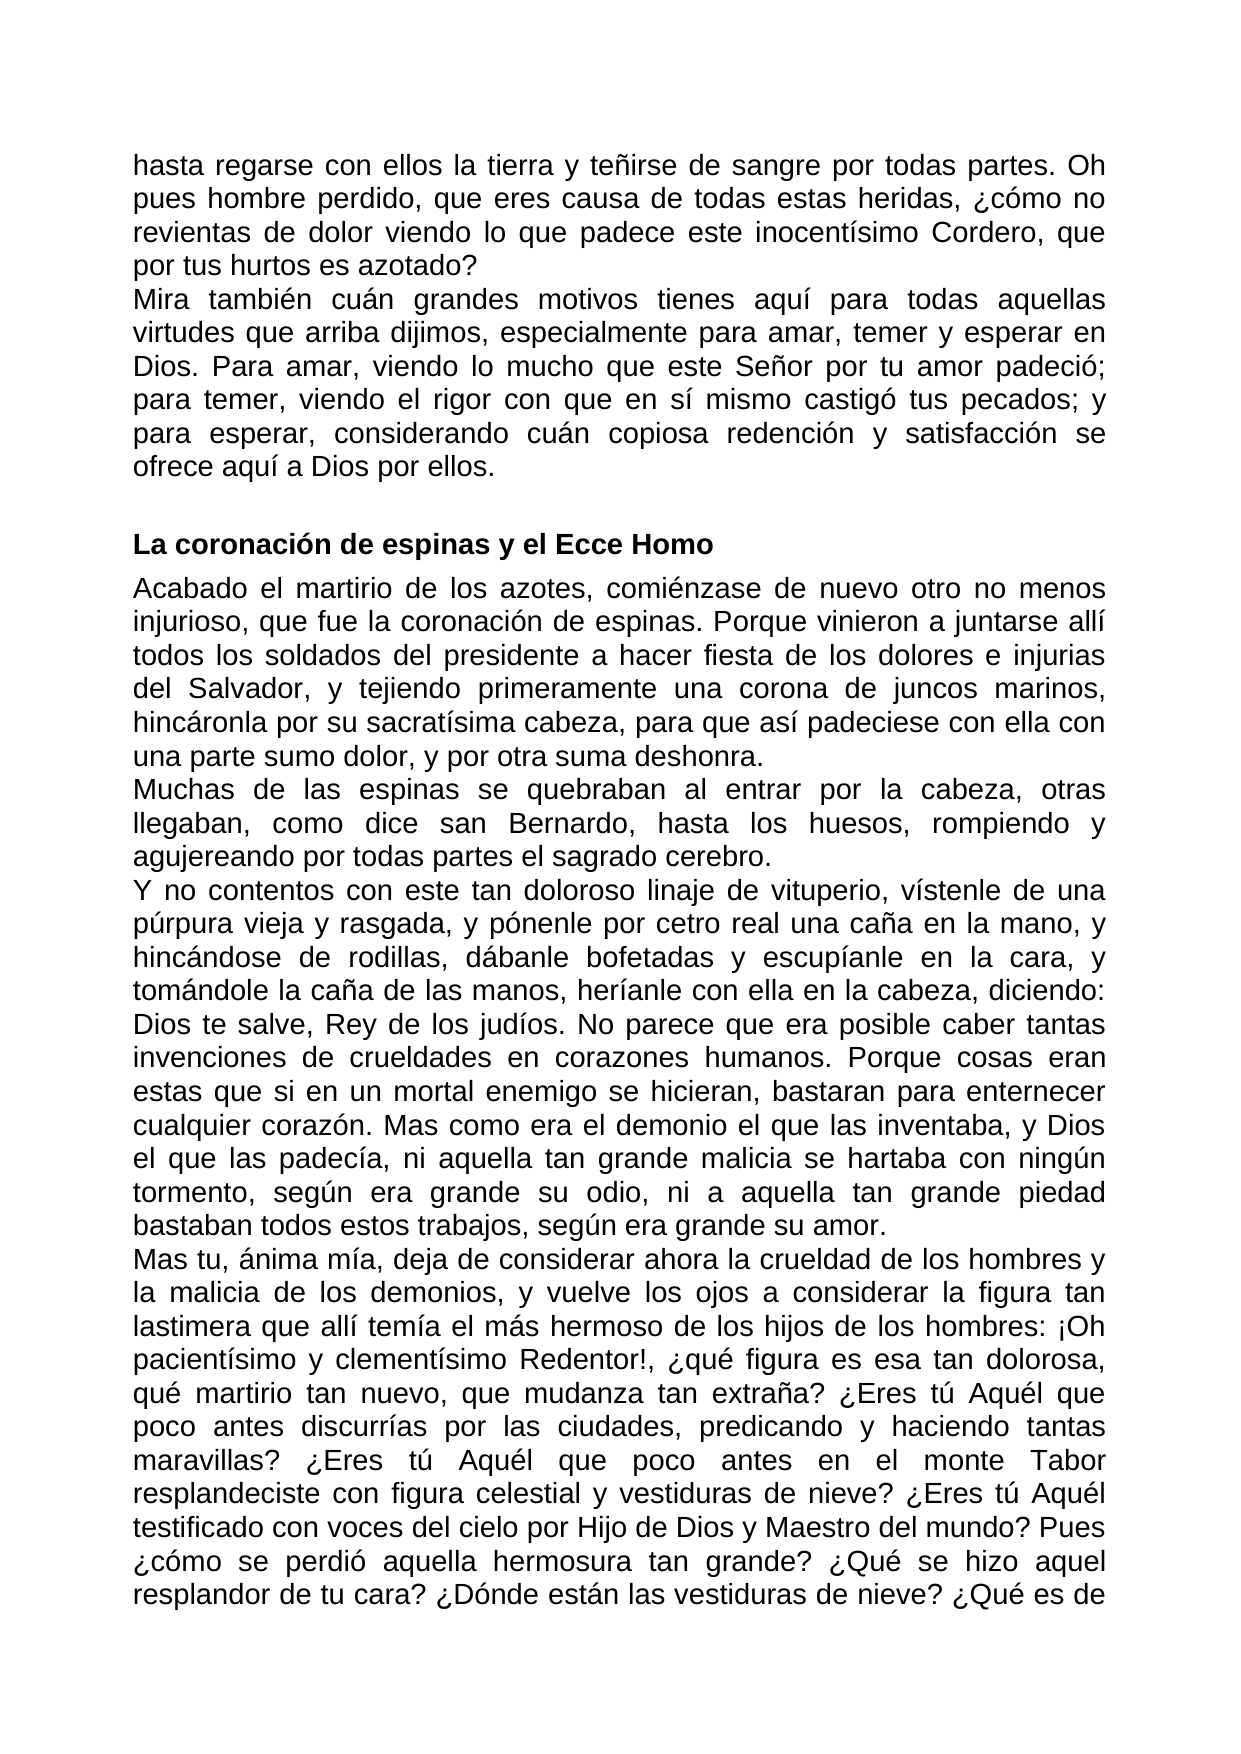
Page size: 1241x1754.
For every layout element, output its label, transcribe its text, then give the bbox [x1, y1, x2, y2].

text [133, 148, 1108, 282]
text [133, 1242, 1108, 1611]
text Y no contentos con este tan doloroso linaje de vituperio, vístenle de una púrpura vieja y rasgada, y pónenle por cetro real una caña en la mano, y hincándose de rodillas, dábanle bofetadas y escupíanle en la cara, y tomándole la caña de las manos, heríanle con ella en la cabeza, diciendo: Dios te salve, Rey de los judíos. No parece que era posible caber tantas invenciones de crueldades en corazones humanos. Porque cosas eran estas que si en un mortal enemigo se hicieran, bastaran para enternecer cualquier corazón. Mas como era el demonio el que las inventaba, y Dios el que las padecía, ni aquella tan grande malicia se hartaba con ningún tormento, según era grande su odio, ni a aquella tan grande piedad bastaban todos estos trabajos, según era grande su amor. [133, 873, 1108, 1242]
text Muchas de las espinas se quebraban al entrar por la cabeza, otras llegaban, como dice san Bernardo, hasta los huesos, rompiendo y agujereando por todas partes el sagrado cerebro. [133, 772, 1108, 873]
text Acabado el martirio de los azotes, comiénzase de nuevo otro no menos injurioso, que fue la coronación de espinas. Porque vinieron a juntarse allí todos los soldados del presidente a hacer fiesta de los dolores e injurias del Salvador, y tejiendo primeramente una corona de juncos marinos, hincáronla por su sacratísima cabeza, para que así padeciese con ella con una parte sumo dolor, y por otra suma deshonra. [133, 571, 1108, 772]
text Mira también cuán grandes motivos tienes aquí para todas aquellas virtudes que arriba dijimos, especialmente para amar, temer y esperar en Dios. Para amar, viendo lo mucho que este Señor por tu amor padeció; para temer, viendo el rigor con que en sí mismo castigó tus pecados; y para esperar, considerando cuán copiosa redención y satisfacción se ofrece aquí a Dios por ellos. [133, 282, 1108, 483]
text La coronación de espinas y el Ecce Homo [133, 527, 1108, 561]
